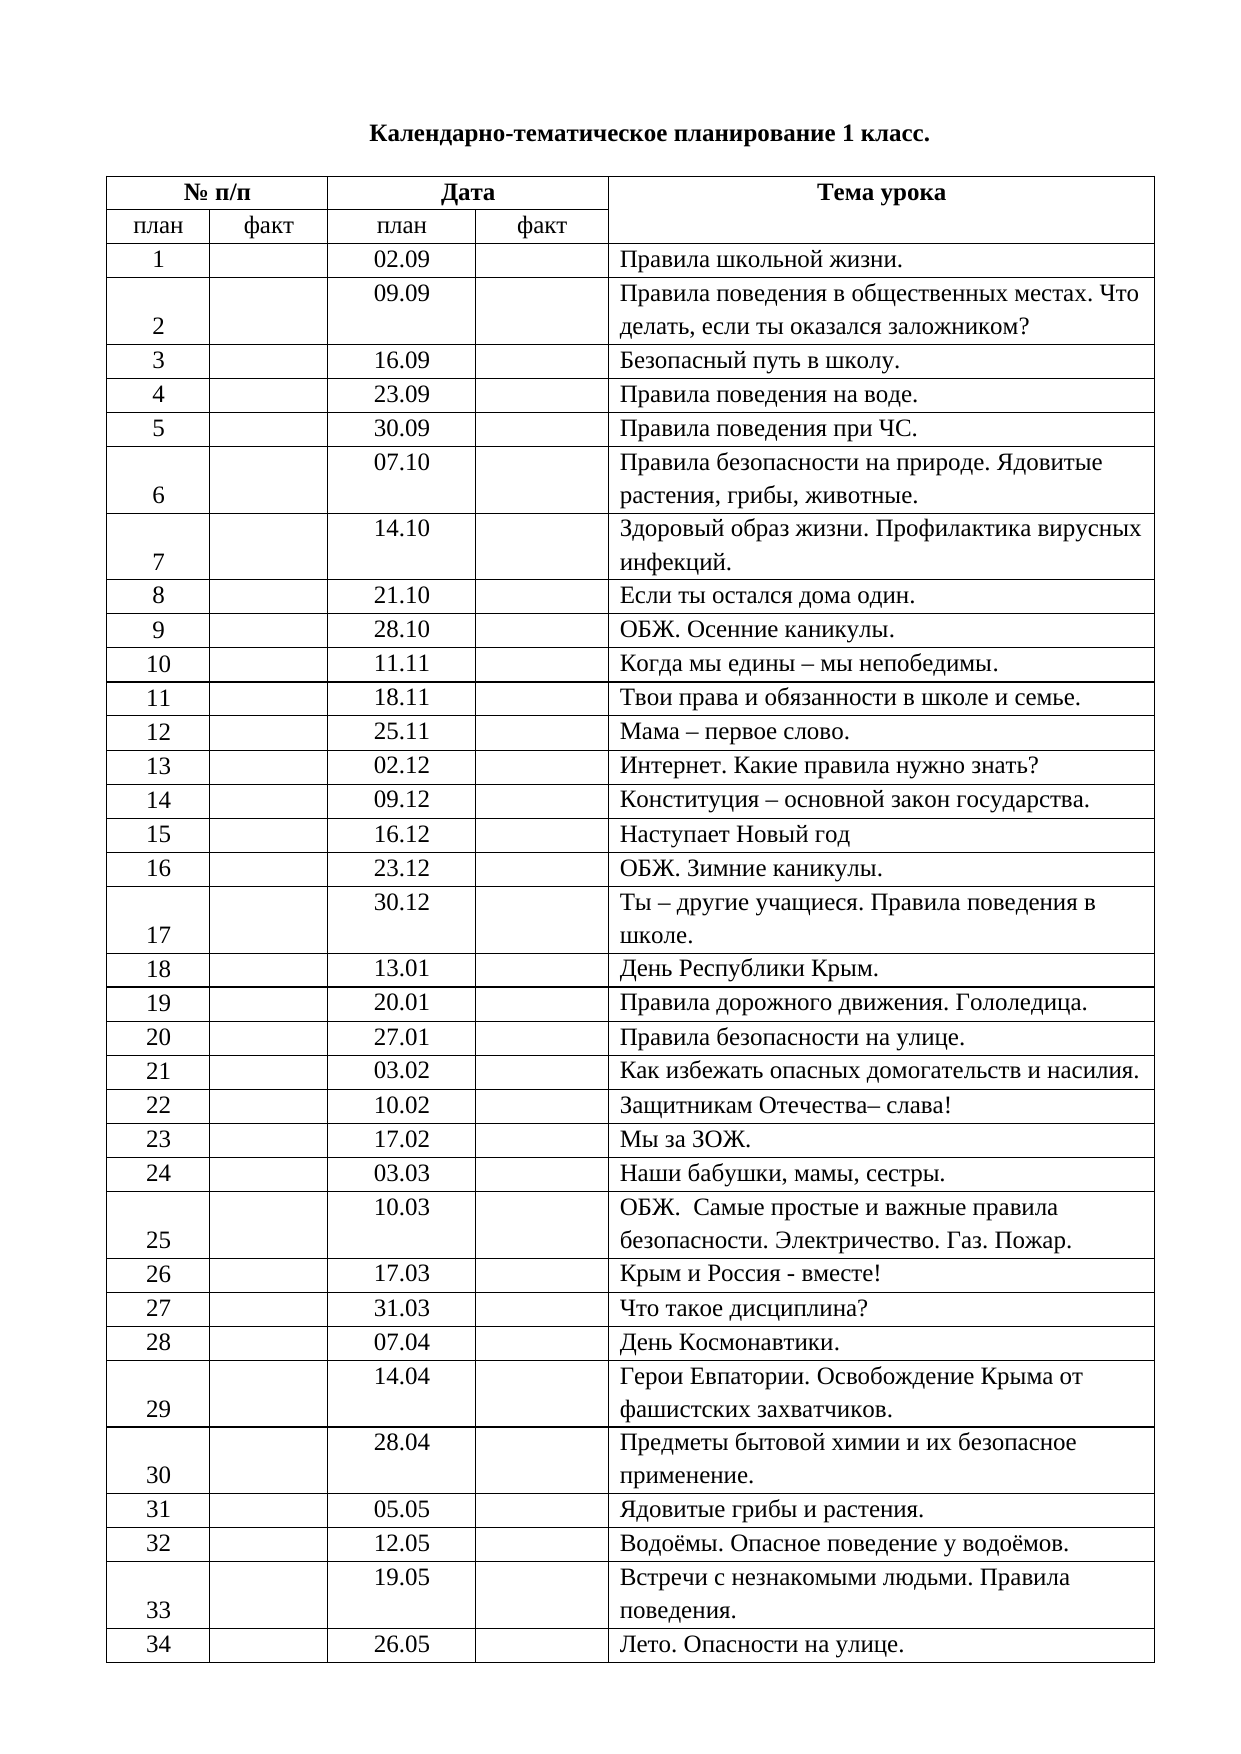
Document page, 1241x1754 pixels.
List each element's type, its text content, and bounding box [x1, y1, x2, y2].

table_cell Что такое дисциплина? [609, 1293, 1154, 1326]
table_cell День Республики Крым. [609, 954, 1154, 986]
table_cell 10 [107, 648, 209, 681]
table_cell 34 [107, 1629, 209, 1662]
table_cell Правила безопасности на улице. [609, 1022, 1154, 1054]
table_cell ОБЖ. Зимние каникулы. [609, 853, 1154, 886]
table_cell 23.12 [328, 853, 475, 886]
table_cell 03.02 [328, 1056, 475, 1089]
table_cell [210, 683, 327, 715]
table_cell 16.12 [328, 819, 475, 852]
table_cell [210, 278, 327, 344]
table_cell [210, 1361, 327, 1426]
table_cell 14.10 [328, 514, 475, 579]
table_cell [476, 1494, 608, 1527]
table_cell [210, 1494, 327, 1527]
table_cell Предметы бытовой химии и их безопасное применение. [609, 1428, 1154, 1493]
table_cell [210, 988, 327, 1021]
table_cell план [328, 210, 475, 243]
table_cell 26 [107, 1259, 209, 1292]
table_cell 16.09 [328, 345, 475, 378]
table_cell [210, 514, 327, 579]
table_cell 27 [107, 1293, 209, 1326]
table_cell [476, 1192, 608, 1257]
table_cell [210, 244, 327, 277]
table_cell [210, 887, 327, 952]
table_cell [210, 1056, 327, 1089]
table_cell 17.02 [328, 1124, 475, 1157]
table_cell 11 [107, 683, 209, 715]
table_cell [210, 1158, 327, 1191]
table_cell Конституция – основной закон государства. [609, 785, 1154, 818]
table_cell [476, 1562, 608, 1628]
table_cell [476, 278, 608, 344]
table_cell Правила дорожного движения. Гололедица. [609, 988, 1154, 1021]
table_cell [210, 648, 327, 681]
table_cell [210, 1528, 327, 1561]
table_cell [210, 751, 327, 783]
table_cell 16 [107, 853, 209, 886]
table_cell 15 [107, 819, 209, 852]
table_cell 07.04 [328, 1327, 475, 1360]
table_cell 9 [107, 614, 209, 647]
table_cell [476, 580, 608, 613]
table_cell 22 [107, 1090, 209, 1123]
table_cell 21 [107, 1056, 209, 1089]
table_cell 19.05 [328, 1562, 475, 1628]
table_cell [210, 785, 327, 818]
table_cell Как избежать опасных домогательств и насилия. [609, 1056, 1154, 1089]
table_cell 5 [107, 413, 209, 446]
table_cell 28.04 [328, 1428, 475, 1493]
table_cell [476, 954, 608, 986]
table_cell [210, 1562, 327, 1628]
table_cell 18 [107, 954, 209, 986]
table_cell [476, 1428, 608, 1493]
table_cell Мы за ЗОЖ. [609, 1124, 1154, 1157]
table_cell Водоёмы. Опасное поведение у водоёмов. [609, 1528, 1154, 1561]
table_header № п/п [107, 177, 327, 209]
table_cell 10.03 [328, 1192, 475, 1257]
table_cell 05.05 [328, 1494, 475, 1527]
table_cell [210, 1090, 327, 1123]
table_cell [210, 447, 327, 512]
table_cell [476, 853, 608, 886]
table_cell [476, 614, 608, 647]
table_cell 21.10 [328, 580, 475, 613]
table_cell [210, 1428, 327, 1493]
table_cell [476, 988, 608, 1021]
table_cell 20.01 [328, 988, 475, 1021]
table_cell [210, 345, 327, 378]
table_cell 31 [107, 1494, 209, 1527]
table_cell 6 [107, 447, 209, 512]
table_cell план [107, 210, 209, 243]
table_cell 29 [107, 1361, 209, 1426]
table_cell [476, 1124, 608, 1157]
table_cell День Космонавтики. [609, 1327, 1154, 1360]
table_cell 31.03 [328, 1293, 475, 1326]
table_cell 30.09 [328, 413, 475, 446]
table_cell 11.11 [328, 648, 475, 681]
table_cell [476, 785, 608, 818]
table_cell 7 [107, 514, 209, 579]
table_cell 24 [107, 1158, 209, 1191]
table_cell [210, 1629, 327, 1662]
table_cell Правила безопасности на природе. Ядовитые растения, грибы, животные. [609, 447, 1154, 512]
table_cell 4 [107, 379, 209, 412]
table_cell 20 [107, 1022, 209, 1054]
table_cell [210, 853, 327, 886]
table_cell Правила поведения в общественных местах. Что делать, если ты оказался заложником? [609, 278, 1154, 344]
table_cell 12 [107, 716, 209, 749]
table_cell 33 [107, 1562, 209, 1628]
table_cell 30.12 [328, 887, 475, 952]
table_cell Правила поведения на воде. [609, 379, 1154, 412]
table_cell [210, 716, 327, 749]
table_cell Правила школьной жизни. [609, 244, 1154, 277]
table_cell [210, 1022, 327, 1054]
table_cell 3 [107, 345, 209, 378]
table_cell 17.03 [328, 1259, 475, 1292]
table_cell 10.02 [328, 1090, 475, 1123]
table_cell 12.05 [328, 1528, 475, 1561]
table_cell 09.09 [328, 278, 475, 344]
table_cell 28 [107, 1327, 209, 1360]
table_cell [476, 716, 608, 749]
table_cell [210, 413, 327, 446]
table_cell 13.01 [328, 954, 475, 986]
table_cell [476, 1158, 608, 1191]
table_cell ОБЖ. Самые простые и важные правила безопасности. Электричество. Газ. Пожар. [609, 1192, 1154, 1257]
table_cell факт [476, 210, 608, 243]
table_cell 25.11 [328, 716, 475, 749]
table_cell Встречи с незнакомыми людьми. Правила поведения. [609, 1562, 1154, 1628]
table_cell [210, 1192, 327, 1257]
table_cell [210, 580, 327, 613]
table_cell 2 [107, 278, 209, 344]
table_cell [210, 1293, 327, 1326]
table_cell [476, 447, 608, 512]
table_cell [210, 1259, 327, 1292]
table_cell 19 [107, 988, 209, 1021]
table_cell [476, 819, 608, 852]
table_cell Безопасный путь в школу. [609, 345, 1154, 378]
table_cell 13 [107, 751, 209, 783]
table_cell [476, 1629, 608, 1662]
table_cell Герои Евпатории. Освобождение Крыма от фашистских захватчиков. [609, 1361, 1154, 1426]
table_header Дата [328, 177, 608, 209]
table_cell 23.09 [328, 379, 475, 412]
table_cell 27.01 [328, 1022, 475, 1054]
table_cell [476, 1090, 608, 1123]
table_cell [210, 1327, 327, 1360]
table_cell 14.04 [328, 1361, 475, 1426]
table_cell Интернет. Какие правила нужно знать? [609, 751, 1154, 783]
table_cell 02.09 [328, 244, 475, 277]
table_cell 8 [107, 580, 209, 613]
table_cell Защитникам Отечества– слава! [609, 1090, 1154, 1123]
table_cell Крым и Россия - вместе! [609, 1259, 1154, 1292]
table_cell Наступает Новый год [609, 819, 1154, 852]
table_cell 25 [107, 1192, 209, 1257]
table_cell Ты – другие учащиеся. Правила поведения в школе. [609, 887, 1154, 952]
table_cell [210, 379, 327, 412]
table_cell [476, 345, 608, 378]
table_cell [476, 887, 608, 952]
table_cell Если ты остался дома один. [609, 580, 1154, 613]
table_header Тема урока [609, 177, 1154, 243]
table_cell [476, 648, 608, 681]
table_cell [476, 1361, 608, 1426]
table_cell [476, 1327, 608, 1360]
table_cell Лето. Опасности на улице. [609, 1629, 1154, 1662]
table_cell 17 [107, 887, 209, 952]
table_cell [476, 514, 608, 579]
table_cell 30 [107, 1428, 209, 1493]
table_cell [476, 751, 608, 783]
table_cell Правила поведения при ЧС. [609, 413, 1154, 446]
table_cell [476, 1056, 608, 1089]
table_cell 28.10 [328, 614, 475, 647]
table_cell ОБЖ. Осенние каникулы. [609, 614, 1154, 647]
table_cell Когда мы едины – мы непобедимы. [609, 648, 1154, 681]
table_cell [210, 954, 327, 986]
table_cell 03.03 [328, 1158, 475, 1191]
table_cell 23 [107, 1124, 209, 1157]
table_cell [476, 1022, 608, 1054]
text Календарно-тематическое планирование 1 класс. [118, 118, 1181, 147]
table_cell 14 [107, 785, 209, 818]
table_cell [476, 379, 608, 412]
table_cell Мама – первое слово. [609, 716, 1154, 749]
table_cell [476, 1528, 608, 1561]
table_cell [476, 244, 608, 277]
table_cell Наши бабушки, мамы, сестры. [609, 1158, 1154, 1191]
table_cell 26.05 [328, 1629, 475, 1662]
table_cell [476, 413, 608, 446]
table_cell 32 [107, 1528, 209, 1561]
table_cell 09.12 [328, 785, 475, 818]
table_cell [210, 614, 327, 647]
table_cell [476, 1259, 608, 1292]
table_cell 02.12 [328, 751, 475, 783]
table_cell [210, 819, 327, 852]
table_cell [476, 683, 608, 715]
table_cell 18.11 [328, 683, 475, 715]
table_cell [476, 1293, 608, 1326]
table_cell факт [210, 210, 327, 243]
table_cell 07.10 [328, 447, 475, 512]
table_cell Твои права и обязанности в школе и семье. [609, 683, 1154, 715]
table_cell [210, 1124, 327, 1157]
table_cell Ядовитые грибы и растения. [609, 1494, 1154, 1527]
table_cell Здоровый образ жизни. Профилактика вирусных инфекций. [609, 514, 1154, 579]
table_cell 1 [107, 244, 209, 277]
